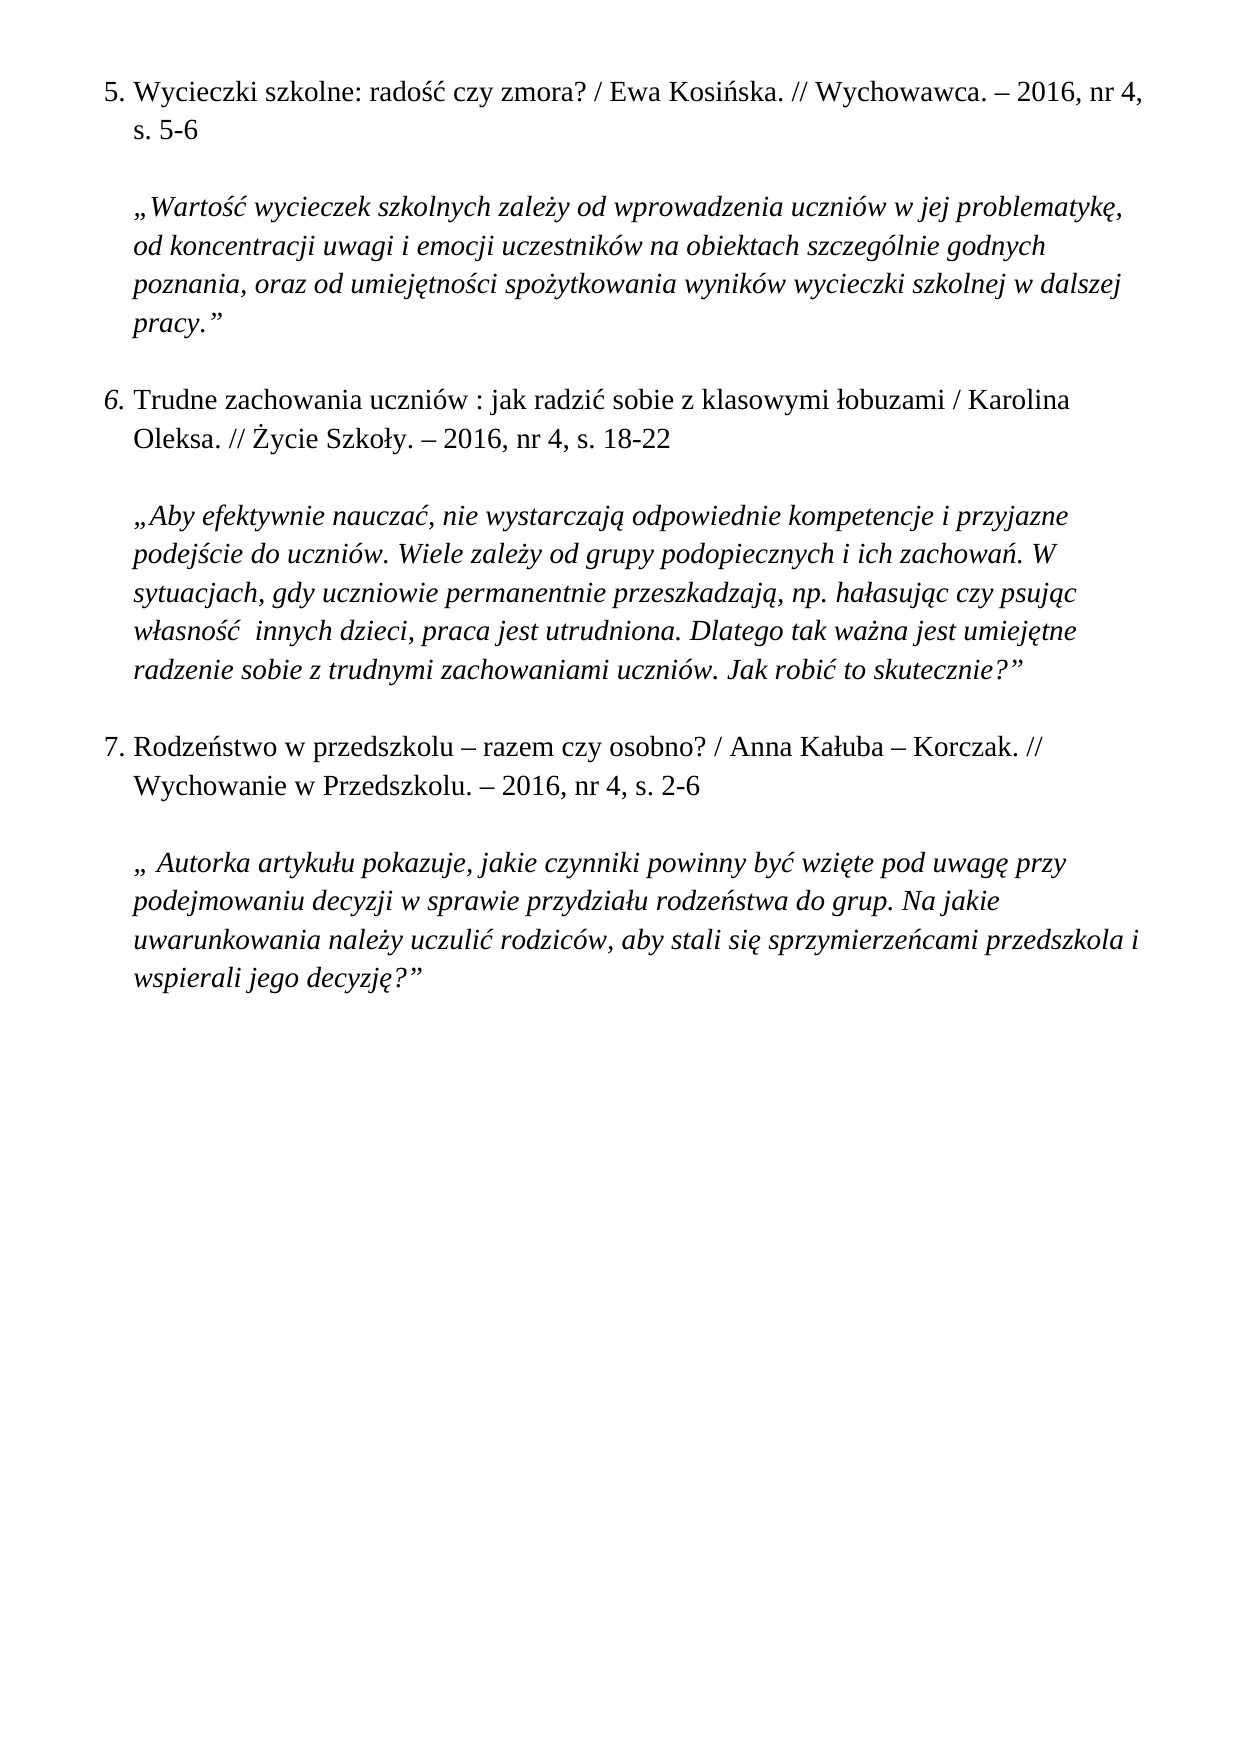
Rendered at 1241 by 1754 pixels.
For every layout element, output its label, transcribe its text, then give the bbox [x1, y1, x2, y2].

list Wycieczki szkolne: radość czy zmora? / Ewa Kosińska. // Wychowawca. – 2016, nr 4, s. 5-6 [103, 74, 1152, 146]
list „Aby efektywnie nauczać, nie wystarczają odpowiednie kompetencje i przyjazne podejście do uczniów. Wiele zależy od grupy podopiecznych i ich zachowań. W sytuacjach, gdy uczniowie permanentnie przeszkadzają, np. hałasując czy psując własność innych dzieci, praca jest utrudniona. Dlatego tak ważna jest umiejętne radzenie sobie z trudnymi zachowaniami uczniów. Jak robić to skutecznie?” [133, 498, 1152, 686]
list Trudne zachowania uczniów : jak radzić sobie z klasowymi łobuzami / Karolina Oleksa. // Życie Szkoły. – 2016, nr 4, s. 18-22 [103, 382, 1152, 454]
list „ Autorka artykułu pokazuje, jakie czynniki powinny być wzięte pod uwagę przy podejmowaniu decyzji w sprawie przydziału rodzeństwa do grup. Na jakie uwarunkowania należy uczulić rodziców, aby stali się sprzymierzeńcami przedszkola i wspierali jego decyzję?” [133, 845, 1152, 994]
list Rodzeństwo w przedszkolu – razem czy osobno? / Anna Kałuba – Korczak. // Wychowanie w Przedszkolu. – 2016, nr 4, s. 2-6 [103, 729, 1152, 801]
list „Wartość wycieczek szkolnych zależy od wprowadzenia uczniów w jej problematykę, od koncentracji uwagi i emocji uczestników na obiektach szczególnie godnych poznania, oraz od umiejętności spożytkowania wyników wycieczki szkolnej w dalszej pracy.” [133, 189, 1152, 339]
